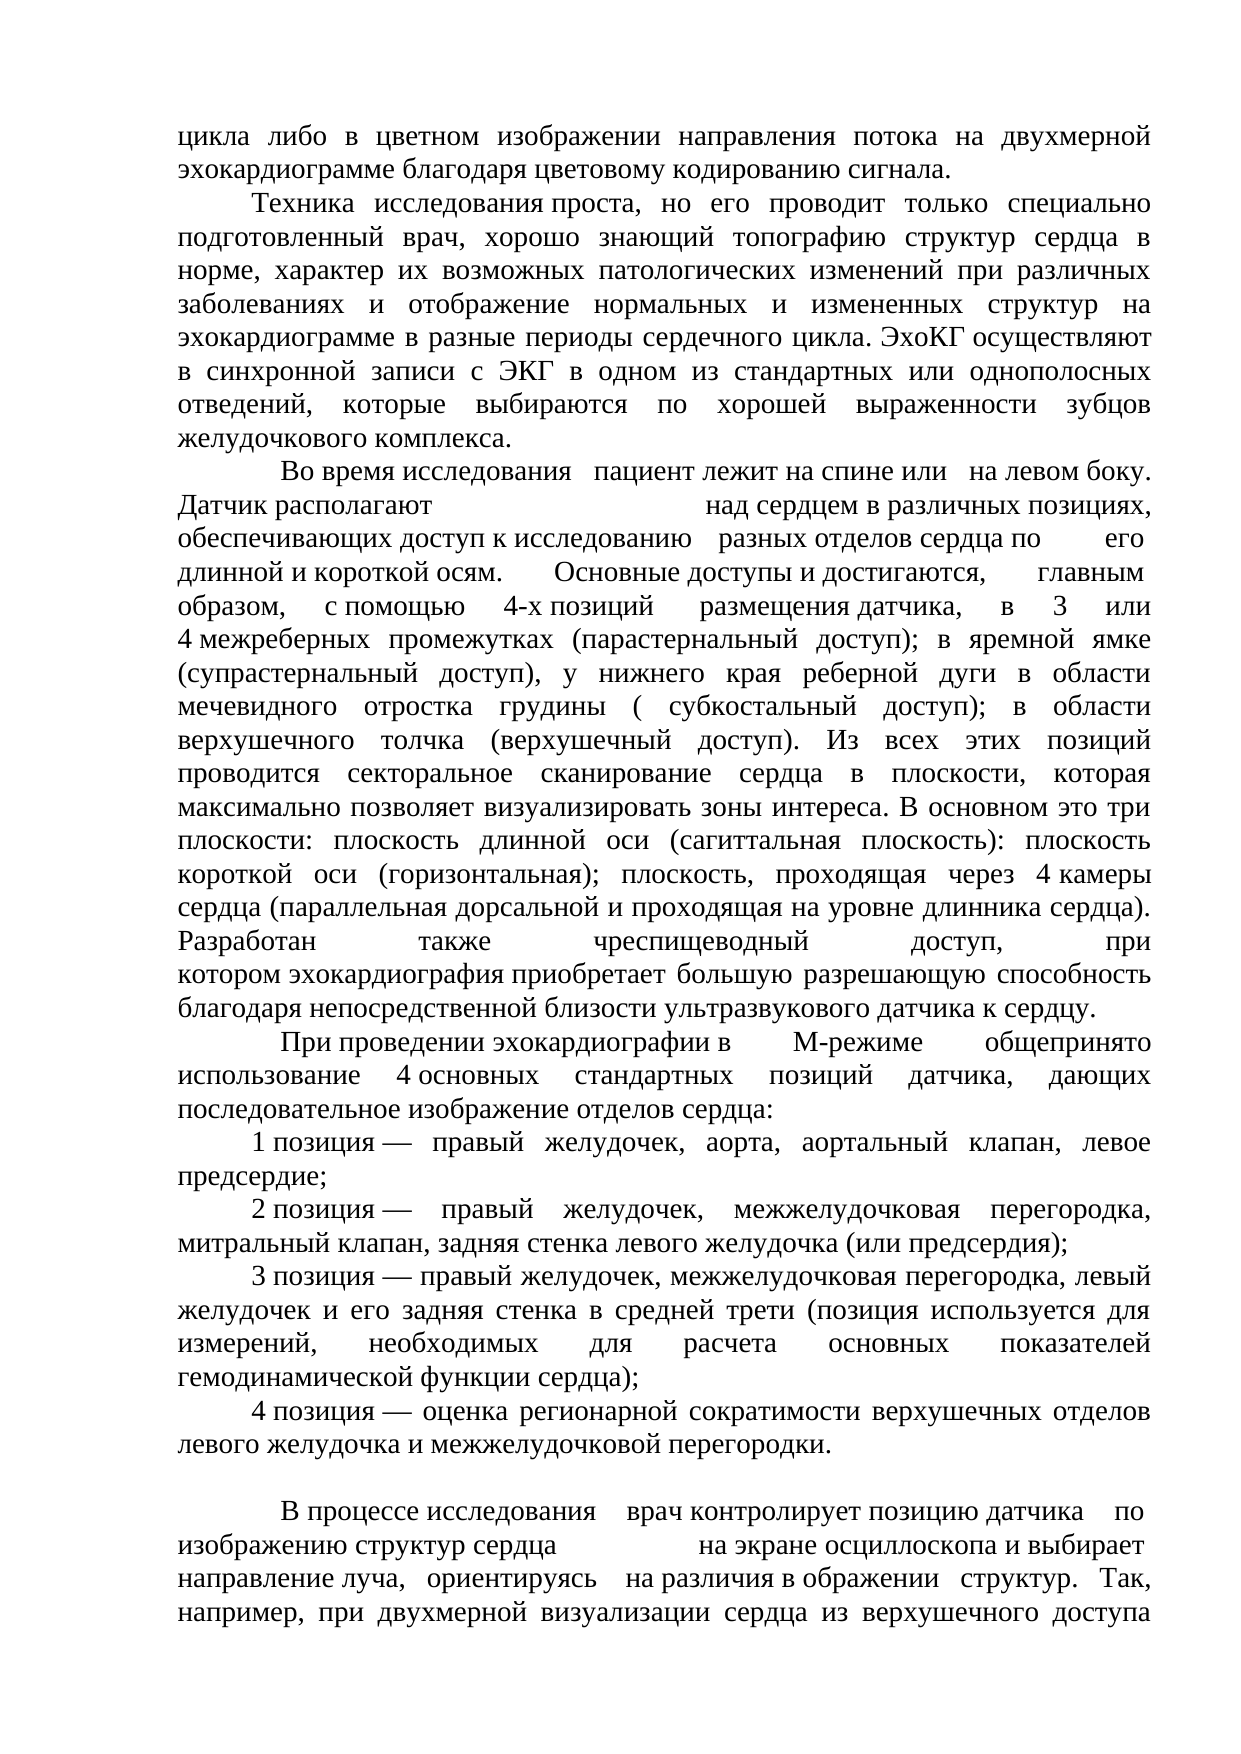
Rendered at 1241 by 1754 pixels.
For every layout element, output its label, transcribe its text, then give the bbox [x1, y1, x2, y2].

text При проведении эхокардиографии в М-режиме общепринято использование 4 основных стандартных позиций датчика, дающих последовательное изображение отделов сердца: [177, 1024, 1152, 1124]
text 4 позиция — оценка регионарной сократимости верхушечных отделов левого желудочка и межжелудочковой перегородки. [177, 1393, 1152, 1460]
text Во время исследования пациент лежит на спине или на левом боку. Датчик располагают над сердцем в различных позициях, обеспечивающих доступ к исследованию разных отделов сердца по его длинной и короткой осям. Основные доступы и достигаются, главным образом, с помощью 4-х позиций размещения датчика, в 3 или 4 межреберных промежутках (парастернальный доступ); в яремной ямке (супрастернальный доступ), у нижнего края реберной дуги в области мечевидного отростка грудины ( субкостальный доступ); в области верхушечного толчка (верхушечный доступ). Из всех этих позиций проводится секторальное сканирование сердца в плоскости, которая максимально позволяет визуализировать зоны интереса. В основном это три плоскости: плоскость длинной оси (сагиттальная плоскость): плоскость короткой оси (горизонтальная); плоскость, проходящая через 4 камеры сердца (параллельная дорсальной и проходящая на уровне длинника сердца). Разработан также чреспищеводный доступ, при котором эхокардиография приобретает большую разрешающую способность благодаря непосредственной близости ультразвукового датчика к сердцу. [177, 453, 1152, 1024]
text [177, 118, 1152, 185]
text Техника исследования проста, но его проводит только специально подготовленный врач, хорошо знающий топографию структур сердца в норме, характер их возможных патологических изменений при различных заболеваниях и отображение нормальных и измененных структур на эхокардиограмме в разные периоды сердечного цикла. ЭхоКГ осуществляют в синхронной записи с ЭКГ в одном из стандартных или однополосных отведений, которые выбираются по хорошей выраженности зубцов желудочкового комплекса. [177, 185, 1152, 453]
text 2 позиция — правый желудочек, межжелудочковая перегородка, митральный клапан, задняя стенка левого желудочка (или предсердия); [177, 1191, 1152, 1258]
text 1 позиция — правый желудочек, аорта, аортальный клапан, левое предсердие; [177, 1124, 1152, 1191]
text 3 позиция — правый желудочек, межжелудочковая перегородка, левый желудочек и его задняя стенка в средней трети (позиция используется для измерений, необходимых для расчета основных показателей гемодинамической функции сердца); [177, 1258, 1152, 1393]
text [177, 1493, 1152, 1627]
